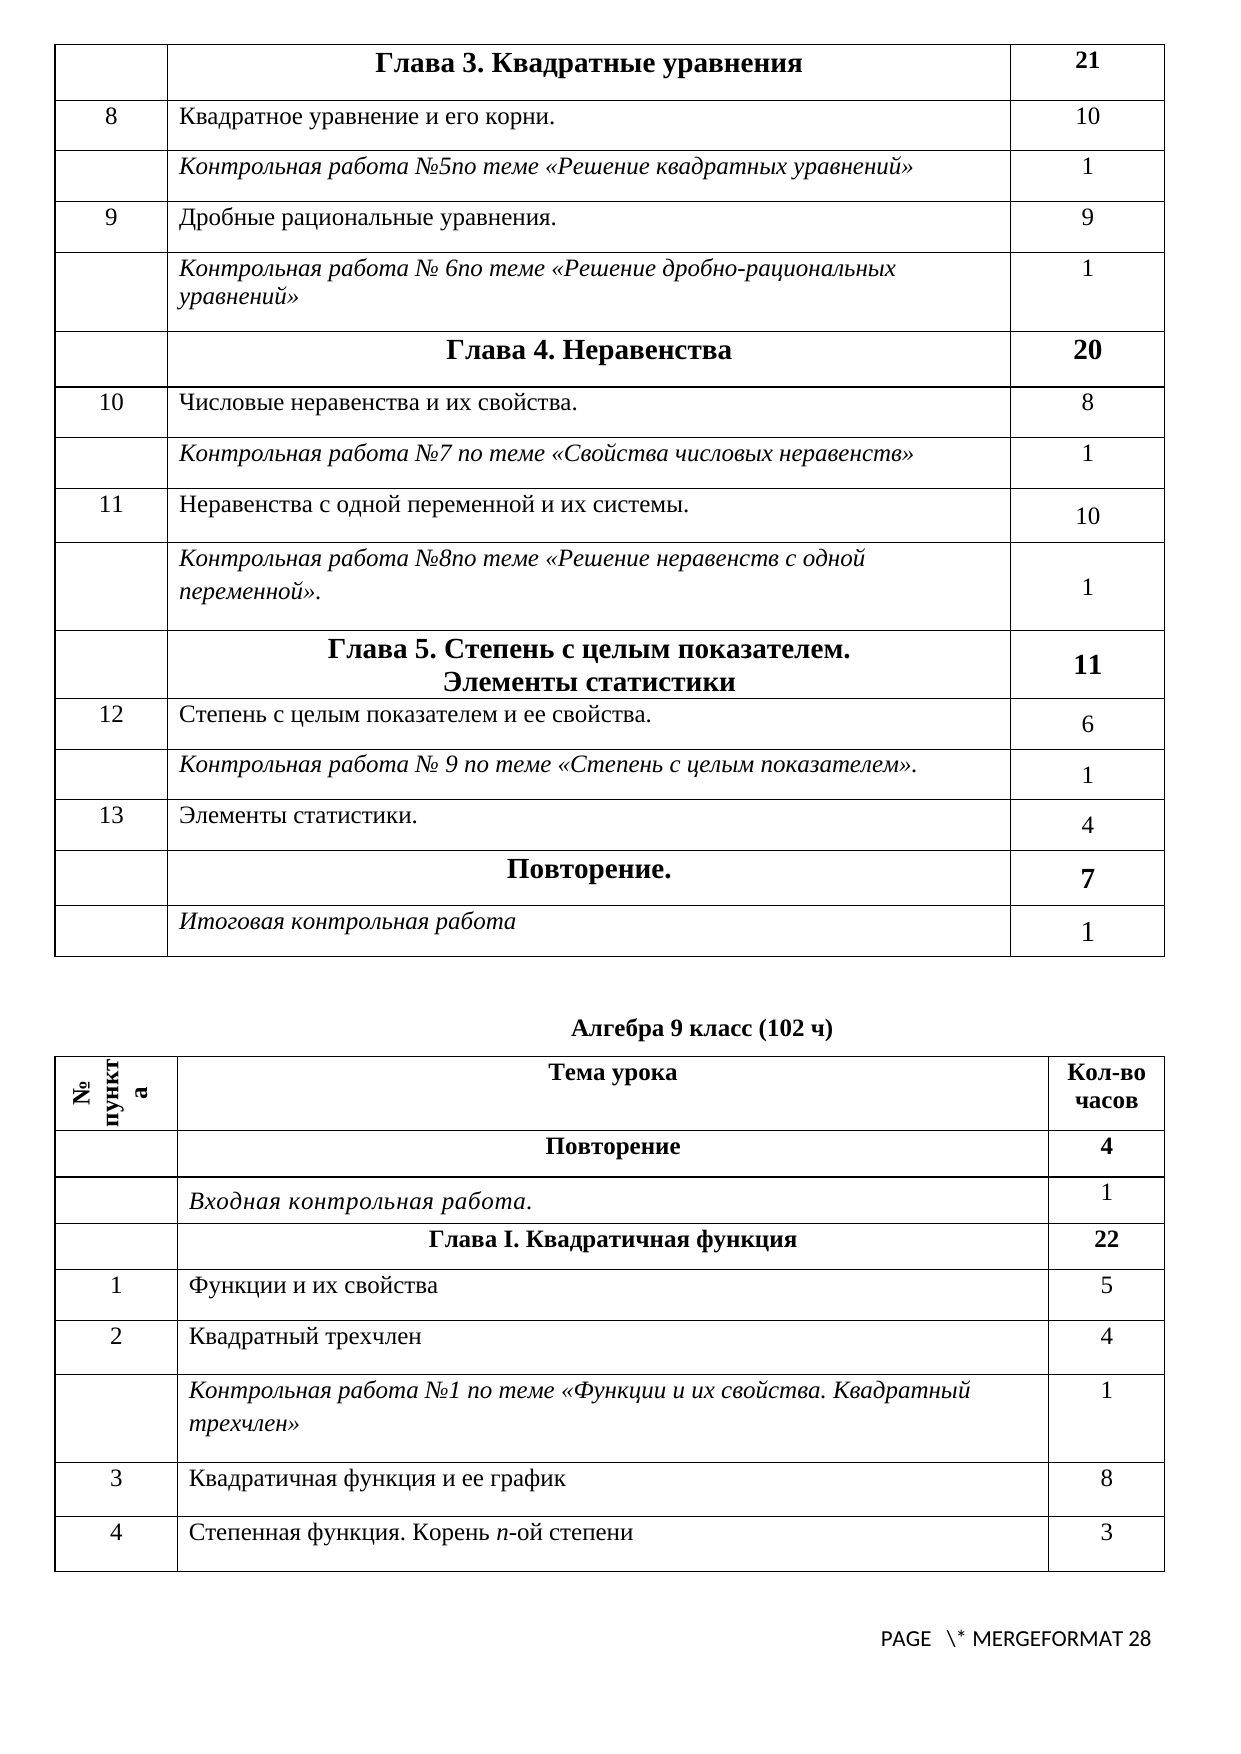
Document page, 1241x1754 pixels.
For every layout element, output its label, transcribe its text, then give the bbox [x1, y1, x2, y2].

table_cell Дробные рациональные уравнения. [168, 202, 1010, 252]
table_cell 4 [1011, 800, 1164, 850]
table_header № пункта [56, 1057, 177, 1130]
table_cell 4 [56, 1517, 177, 1571]
table_cell Контрольная работа №8по теме «Решение неравенств с одной переменной». [168, 543, 1010, 630]
table_cell [56, 906, 167, 956]
table_cell Глава 4. Неравенства [168, 332, 1010, 386]
table_cell 1 [1011, 151, 1164, 201]
table_cell 8 [1011, 388, 1164, 437]
table_cell Глава 5. Степень с целым показателем. Элементы статистики [168, 631, 1010, 698]
table_cell 5 [1049, 1270, 1164, 1320]
table_cell Контрольная работа № 9 по теме «Степень с целым показателем». [168, 750, 1010, 799]
table_cell 1 [1011, 906, 1164, 956]
table_cell 1 [1011, 750, 1164, 799]
table_cell 10 [1011, 489, 1164, 542]
table_cell [56, 1178, 177, 1223]
table_cell 12 [56, 699, 167, 748]
table_cell 7 [1011, 851, 1164, 905]
table_cell Числовые неравенства и их свойства. [168, 388, 1010, 437]
table_cell Функции и их свойства [178, 1270, 1048, 1320]
table_header Тема урока [178, 1057, 1048, 1130]
table_cell 4 [1049, 1131, 1164, 1176]
table_cell 20 [1011, 332, 1164, 386]
table_cell 2 [56, 1321, 177, 1374]
table_cell 10 [56, 388, 167, 437]
table_cell Квадратный трехчлен [178, 1321, 1048, 1374]
table_cell Степенная функция. Корень п-ой степени [178, 1517, 1048, 1571]
table_cell Квадратное уравнение и его корни. [168, 101, 1010, 150]
table_cell [56, 332, 167, 386]
table_cell Контрольная работа №1 по теме «Функции и их свойства. Квадратный трехчлен» [178, 1375, 1048, 1462]
table_cell [56, 631, 167, 698]
table_cell 21 [1011, 45, 1164, 100]
table_cell [56, 851, 167, 905]
table_cell [56, 253, 167, 331]
table_cell 3 [1049, 1517, 1164, 1571]
table_cell Глава I. Квадратичная функция [178, 1224, 1048, 1269]
table_cell 1 [56, 1270, 177, 1320]
list Алгебра 9 класс (102 ч) [252, 1013, 1152, 1041]
table_cell 11 [1011, 631, 1164, 698]
table_cell 11 [56, 489, 167, 542]
table_cell 9 [1011, 202, 1164, 252]
table_cell 8 [1049, 1463, 1164, 1516]
table_header Кол-во часов [1049, 1057, 1164, 1130]
table_cell 9 [56, 202, 167, 252]
table_cell [56, 151, 167, 201]
table_cell 13 [56, 800, 167, 850]
table_cell Повторение. [168, 851, 1010, 905]
table_cell Элементы статистики. [168, 800, 1010, 850]
table_cell Квадратичная функция и ее график [178, 1463, 1048, 1516]
table_cell 1 [1011, 543, 1164, 630]
table_cell [56, 750, 167, 799]
table_cell [56, 1131, 177, 1176]
table_cell 1 [1049, 1178, 1164, 1223]
table_cell Входная контрольная работа. [178, 1178, 1048, 1223]
table_cell Повторение [178, 1131, 1048, 1176]
table_cell Итоговая контрольная работа [168, 906, 1010, 956]
table_cell [56, 1375, 177, 1462]
table_cell Контрольная работа № 6по теме «Решение дробно-рациональных уравнений» [168, 253, 1010, 331]
table_cell Контрольная работа №7 по теме «Свойства числовых неравенств» [168, 438, 1010, 488]
table_cell 10 [1011, 101, 1164, 150]
table_cell Степень с целым показателем и ее свойства. [168, 699, 1010, 748]
table_cell [56, 1224, 177, 1269]
table_cell 8 [56, 101, 167, 150]
table_cell 4 [1049, 1321, 1164, 1374]
table_cell [56, 45, 167, 100]
table_cell [56, 438, 167, 488]
table_cell 1 [1011, 253, 1164, 331]
table_cell 1 [1011, 438, 1164, 488]
table_cell 3 [56, 1463, 177, 1516]
table_cell 6 [1011, 699, 1164, 748]
table_cell Неравенства с одной переменной и их системы. [168, 489, 1010, 542]
table_cell Глава 3. Квадратные уравнения [168, 45, 1010, 100]
table_cell 22 [1049, 1224, 1164, 1269]
table_cell Контрольная работа №5по теме «Решение квадратных уравнений» [168, 151, 1010, 201]
table_cell [56, 543, 167, 630]
table_cell 1 [1049, 1375, 1164, 1462]
